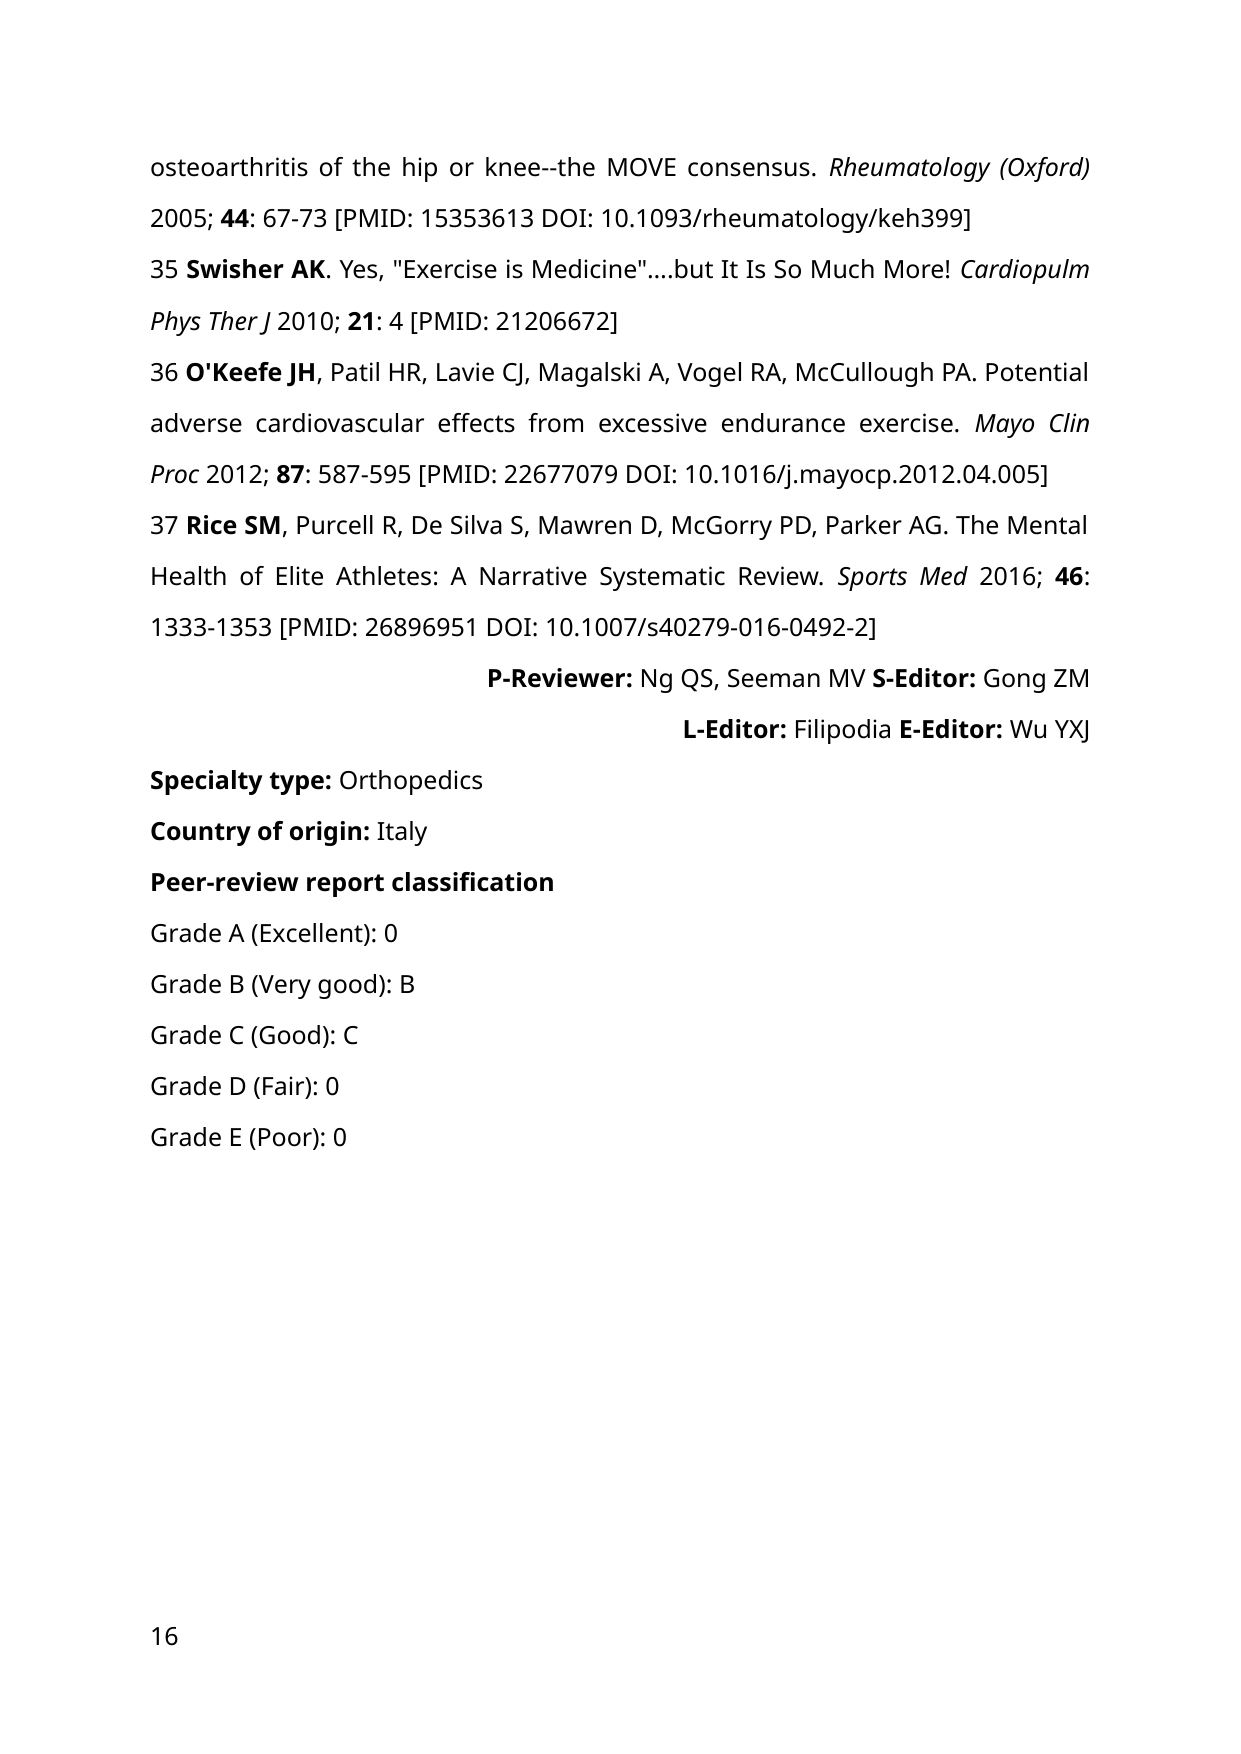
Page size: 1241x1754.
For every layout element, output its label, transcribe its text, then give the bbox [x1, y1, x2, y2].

text Grade C (Good): C [150, 1018, 1090, 1052]
text Country of origin: Italy [150, 813, 1090, 848]
text P-Reviewer: Ng QS, Seeman MV S-Editor: Gong ZM [150, 660, 1090, 694]
text Peer-review report classification [150, 864, 1090, 899]
text L-Editor: Filipodia E-Editor: Wu YXJ [150, 711, 1090, 746]
text 35 Swisher AK. Yes, "Exercise is Medicine"….but It Is So Much More! Cardiopulm Phys Ther J 2010; 21: 4 [PMID: 21206672] [150, 252, 1090, 337]
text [150, 150, 1090, 235]
text 37 Rice SM, Purcell R, De Silva S, Mawren D, McGorry PD, Parker AG. The Mental Health of Elite Athletes: A Narrative Systematic Review. Sports Med 2016; 46: 1333-1353 [PMID: 26896951 DOI: 10.1007/s40279-016-0492-2] [150, 507, 1090, 643]
text Grade D (Fair): 0 [150, 1069, 1090, 1103]
text 36 O'Keefe JH, Patil HR, Lavie CJ, Magalski A, Vogel RA, McCullough PA. Potential adverse cardiovascular effects from excessive endurance exercise. Mayo Clin Proc 2012; 87: 587-595 [PMID: 22677079 DOI: 10.1016/j.mayocp.2012.04.005] [150, 354, 1090, 490]
text Grade E (Poor): 0 [150, 1120, 1090, 1154]
text Specialty type: Orthopedics [150, 762, 1090, 797]
text Grade A (Excellent): 0 [150, 916, 1090, 950]
text Grade B (Very good): B [150, 967, 1090, 1001]
